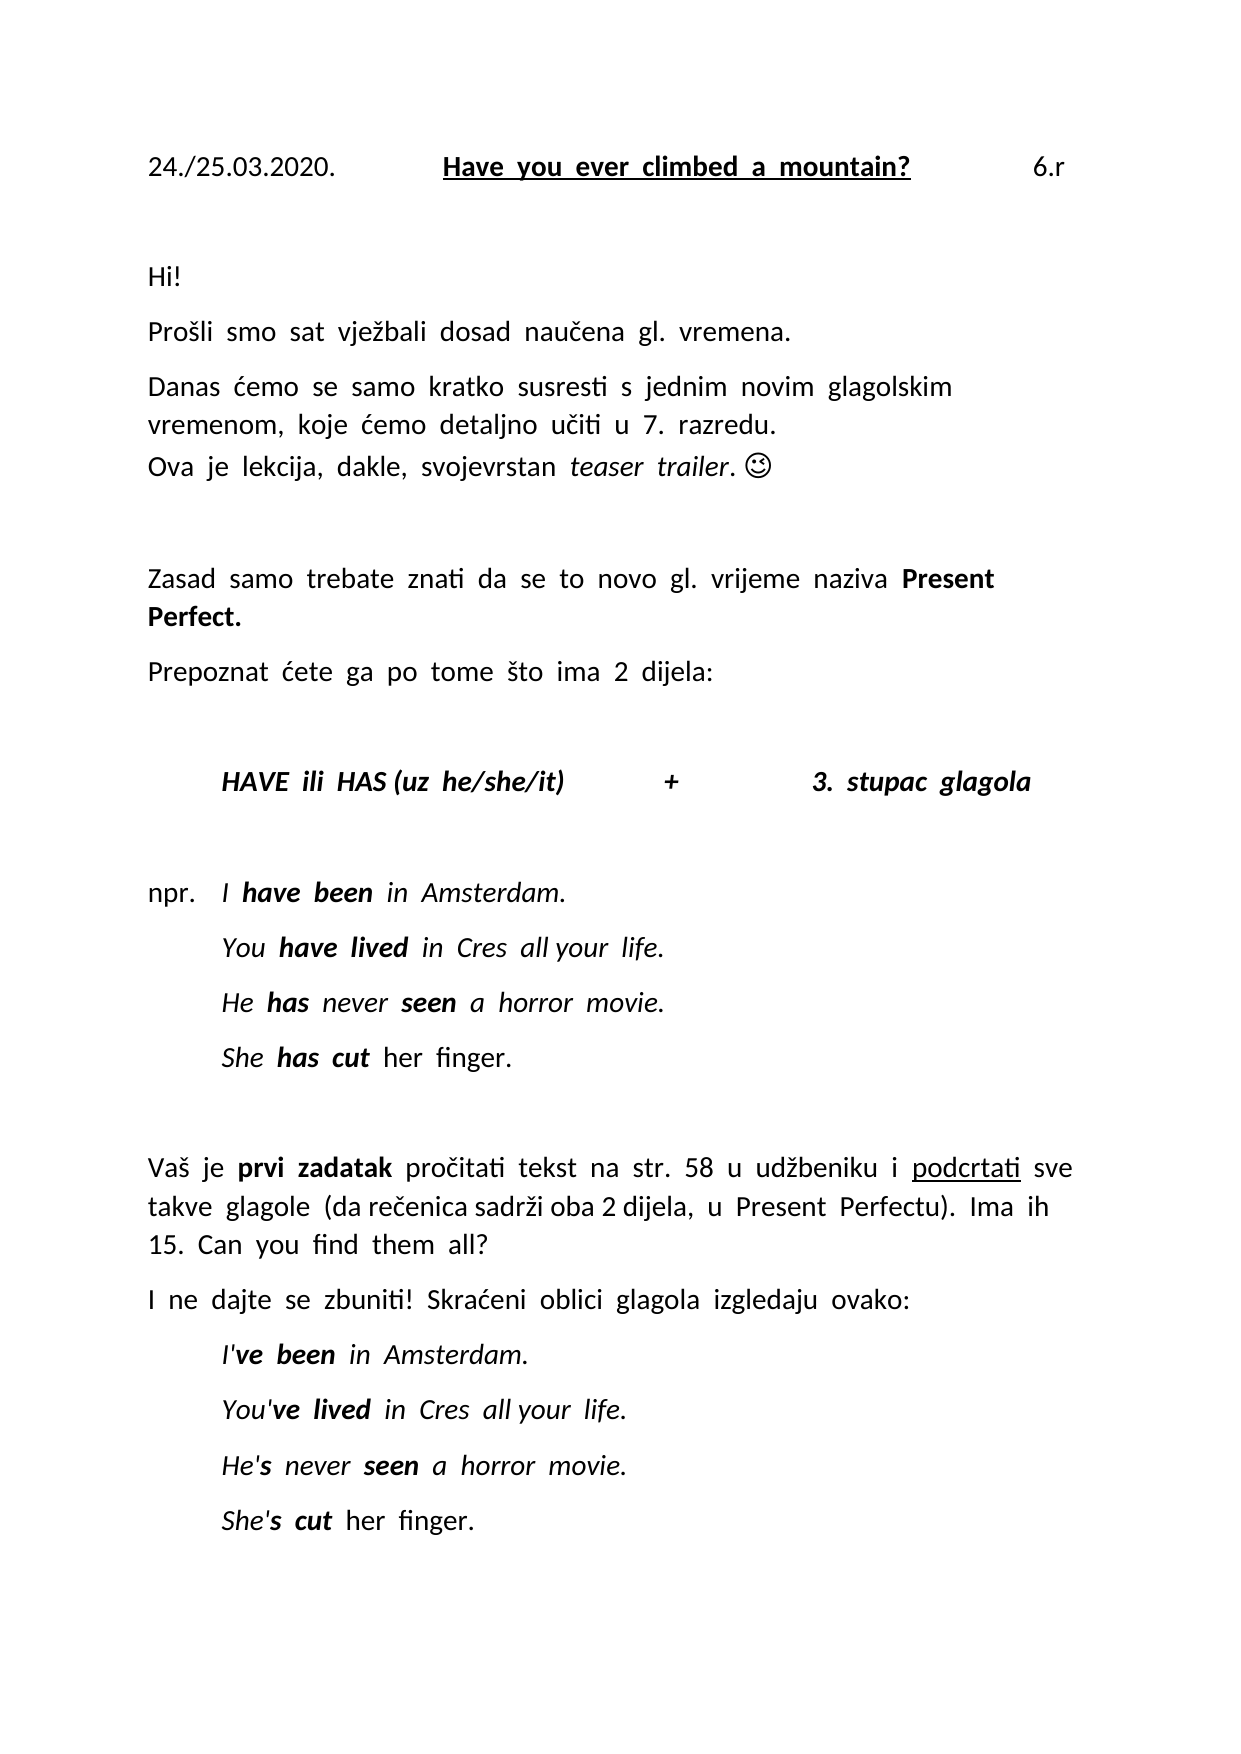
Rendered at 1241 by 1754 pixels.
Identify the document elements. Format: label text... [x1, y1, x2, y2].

text Vaš je prvi zadatak pročitati tekst na str. 58 u udžbeniku i podcrtati sve takve glagole (da rečenica sadrži oba 2 dijela, u Present Perfectu). Ima ih 15. Can you find them all? [148, 1149, 1093, 1262]
text You've lived in Cres all your life. [148, 1391, 1093, 1427]
text She's cut her finger. [148, 1502, 1093, 1537]
text Prepoznat ćete ga po tome što ima 2 dijela: [148, 653, 1093, 689]
text 24./25.03.2020. Have you ever climbed a mountain? 6.r [148, 148, 1093, 183]
text Zasad samo trebate znati da se to novo gl. vrijeme naziva Present Perfect. [148, 560, 1093, 634]
text Prošli smo sat vježbali dosad naučena gl. vremena. [148, 313, 1093, 348]
text Hi! [148, 258, 1093, 293]
text He's never seen a horror movie. [148, 1447, 1093, 1482]
text HAVE ili HAS (uz he/she/it) + 3. stupac glagola [148, 763, 1093, 799]
text She has cut her finger. [148, 1039, 1093, 1075]
text You have lived in Cres all your life. [148, 929, 1093, 964]
text Danas ćemo se samo kratko susresti s jednim novim glagolskim vremenom, koje ćemo detaljno učiti u 7. razredu. Ova je lekcija, dakle, svojevrstan teaser trailer. [148, 368, 1093, 485]
text npr. I have been in Amsterdam. [148, 874, 1093, 909]
text I ne dajte se zbuniti! Skraćeni oblici glagola izgledaju ovako: [148, 1281, 1093, 1317]
text I've been in Amsterdam. [148, 1336, 1093, 1372]
text He has never seen a horror movie. [148, 984, 1093, 1019]
